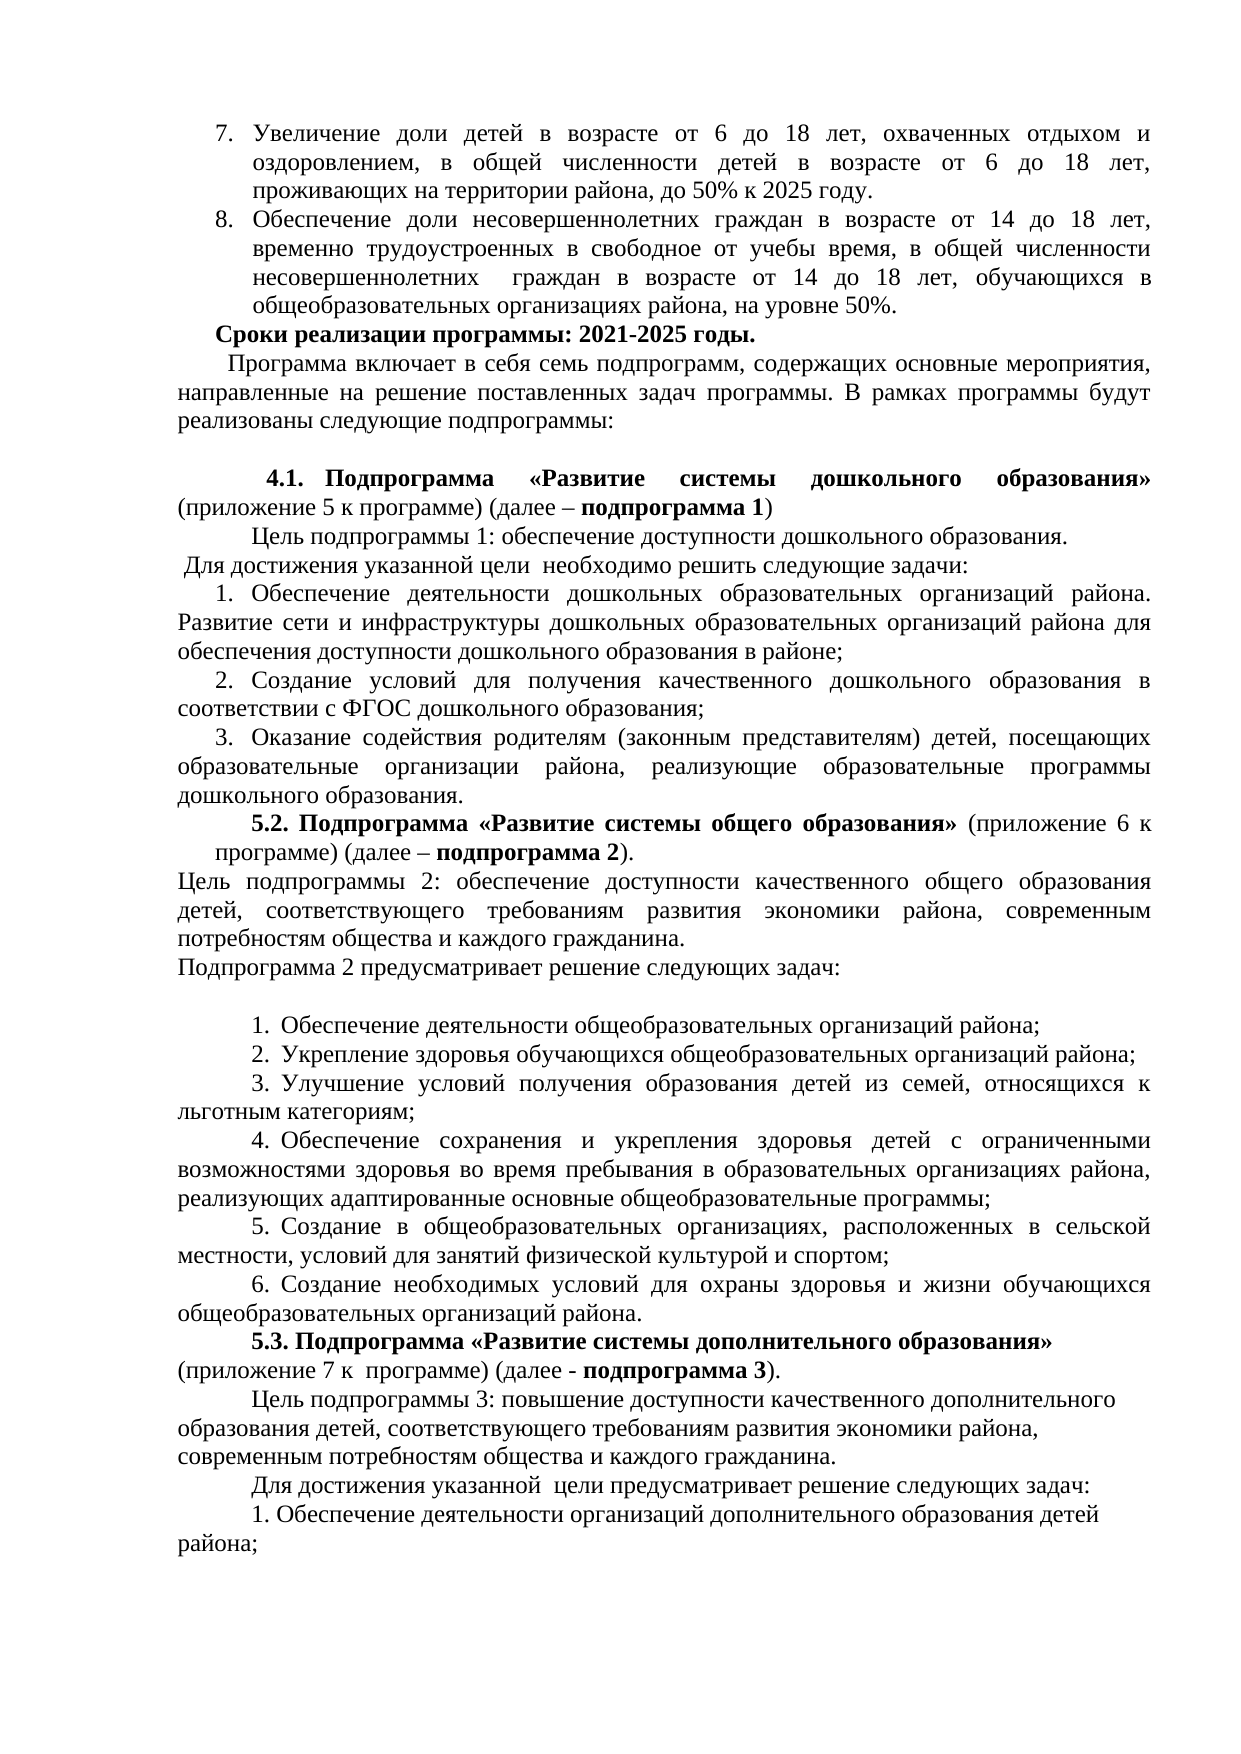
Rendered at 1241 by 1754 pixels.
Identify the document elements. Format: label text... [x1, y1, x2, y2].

list Обеспечение доли несовершеннолетних граждан в возрасте от 14 до 18 лет, временно трудоустроенных в свободное от учебы время, в общей численности несовершеннолетних граждан в возрасте от 14 до 18 лет, обучающихся в общеобразовательных организациях района, на уровне 50%. [215, 204, 1152, 319]
list Улучшение условий получения образования детей из семей, относящихся к льготным категориям; [177, 1068, 1152, 1125]
list Подпрограмма «Развитие системы дошкольного образования» (приложение 5 к программе) (далее – подпрограмма 1) [177, 463, 1152, 521]
list Обеспечение деятельности общеобразовательных организаций района; [177, 1010, 1152, 1039]
list Увеличение доли детей в возрасте от 6 до 18 лет, охваченных отдыхом и оздоровлением, в общей численности детей в возрасте от 6 до 18 лет, проживающих на территории района, до 50% к 2025 году. [215, 118, 1152, 204]
text Цель подпрограммы 3: повышение доступности качественного дополнительного образования детей, соответствующего требованиям развития экономики района, современным потребностям общества и каждого гражданина. [177, 1384, 1152, 1470]
list Создание необходимых условий для охраны здоровья и жизни обучающихся общеобразовательных организаций района. [177, 1269, 1152, 1326]
text Программа включает в себя семь подпрограмм, содержащих основные мероприятия, направленные на решение поставленных задач программы. В рамках программы будут реализованы следующие подпрограммы: [177, 348, 1152, 434]
text Подпрограмма 2 предусматривает решение следующих задач: [177, 952, 1152, 981]
list Создание условий для получения качественного дошкольного образования в соответствии с ФГОС дошкольного образования; [177, 665, 1152, 722]
list Обеспечение сохранения и укрепления здоровья детей с ограниченными возможностями здоровья во время пребывания в образовательных организациях района, реализующих адаптированные основные общеобразовательные программы; [177, 1125, 1152, 1211]
text Для достижения указанной цели необходимо решить следующие задачи: [177, 550, 1152, 578]
text 5.2. Подпрограмма «Развитие системы общего образования» (приложение 6 к программе) (далее – подпрограмма 2). [215, 808, 1152, 866]
text Цель подпрограммы 1: обеспечение доступности дошкольного образования. [177, 521, 1152, 550]
text 1. Обеспечение деятельности организаций дополнительного образования детей района; [177, 1499, 1152, 1556]
list Обеспечение деятельности дошкольных образовательных организаций района. Развитие сети и инфраструктуры дошкольных образовательных организаций района для обеспечения доступности дошкольного образования в районе; [177, 578, 1152, 665]
text 5.3. Подпрограмма «Развитие системы дополнительного образования» (приложение 7 к программе) (далее - подпрограмма 3). [177, 1326, 1152, 1384]
text Сроки реализации программы: 2021-2025 годы. [215, 319, 1152, 348]
list Создание в общеобразовательных организациях, расположенных в сельской местности, условий для занятий физической культурой и спортом; [177, 1211, 1152, 1269]
list Укрепление здоровья обучающихся общеобразовательных организаций района; [177, 1039, 1152, 1068]
text Цель подпрограммы 2: обеспечение доступности качественного общего образования детей, соответствующего требованиям развития экономики района, современным потребностям общества и каждого гражданина. [177, 866, 1152, 952]
text Для достижения указанной цели предусматривает решение следующих задач: [177, 1470, 1152, 1499]
list Оказание содействия родителям (законным представителям) детей, посещающих образовательные организации района, реализующие образовательные программы дошкольного образования. [177, 722, 1152, 808]
